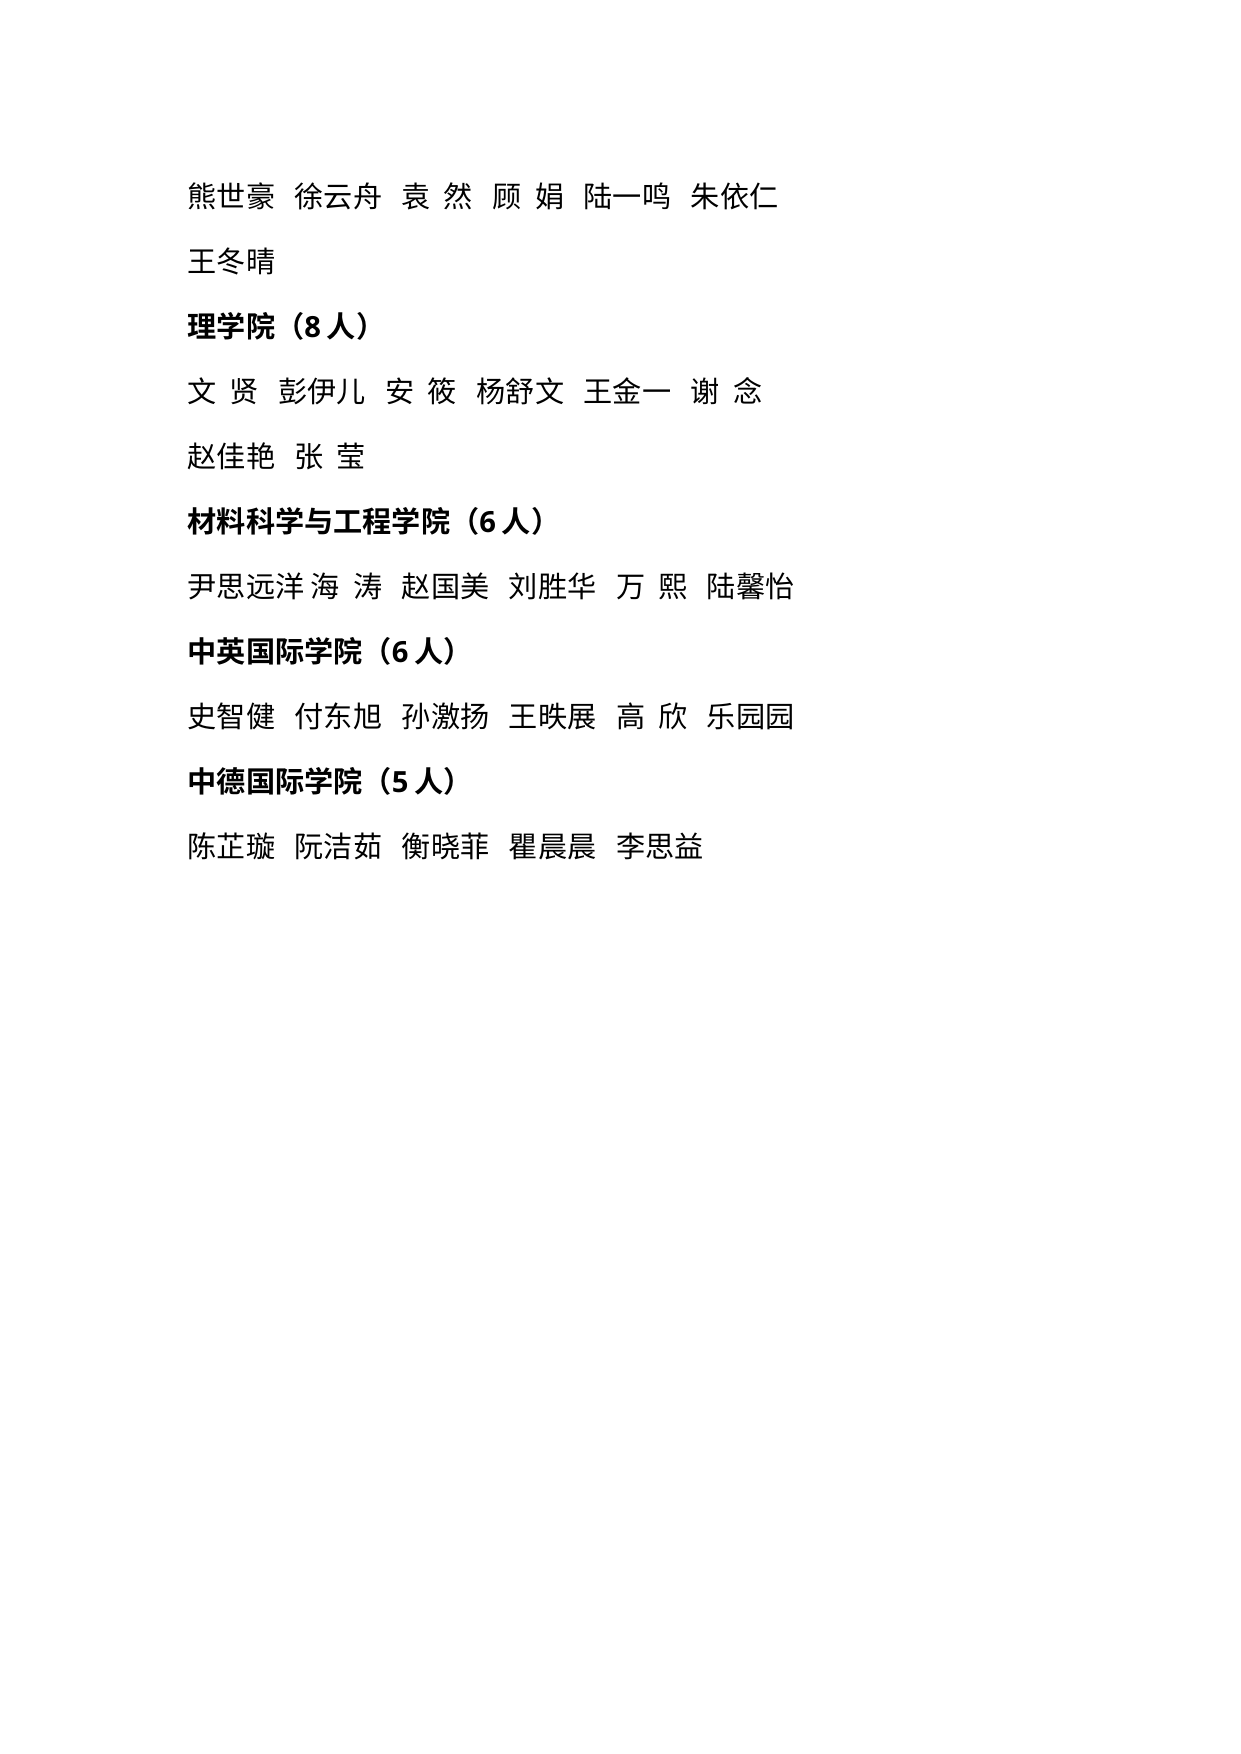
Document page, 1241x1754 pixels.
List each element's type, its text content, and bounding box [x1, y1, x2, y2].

text 史智健 付东旭 孙激扬 王昳展 高 欣 乐园园 [187, 682, 1053, 747]
text 王冬晴 [187, 227, 1053, 292]
text 中英国际学院（6人） [187, 617, 1053, 682]
text 陈芷璇 阮洁茹 衡晓菲 瞿晨晨 李思益 [187, 812, 1053, 877]
text 文 贤 彭伊儿 安 筱 杨舒文 王金一 谢 念 [187, 357, 1053, 422]
text 尹思远洋 海 涛 赵国美 刘胜华 万 熙 陆馨怡 [187, 552, 1053, 617]
text 中德国际学院（5人） [187, 747, 1053, 812]
text 材料科学与工程学院（6人） [187, 487, 1053, 552]
text 赵佳艳 张 莹 [187, 422, 1053, 487]
text 熊世豪 徐云舟 袁 然 顾 娟 陆一鸣 朱依仁 [187, 162, 1053, 227]
text 理学院（8人） [187, 292, 1053, 357]
